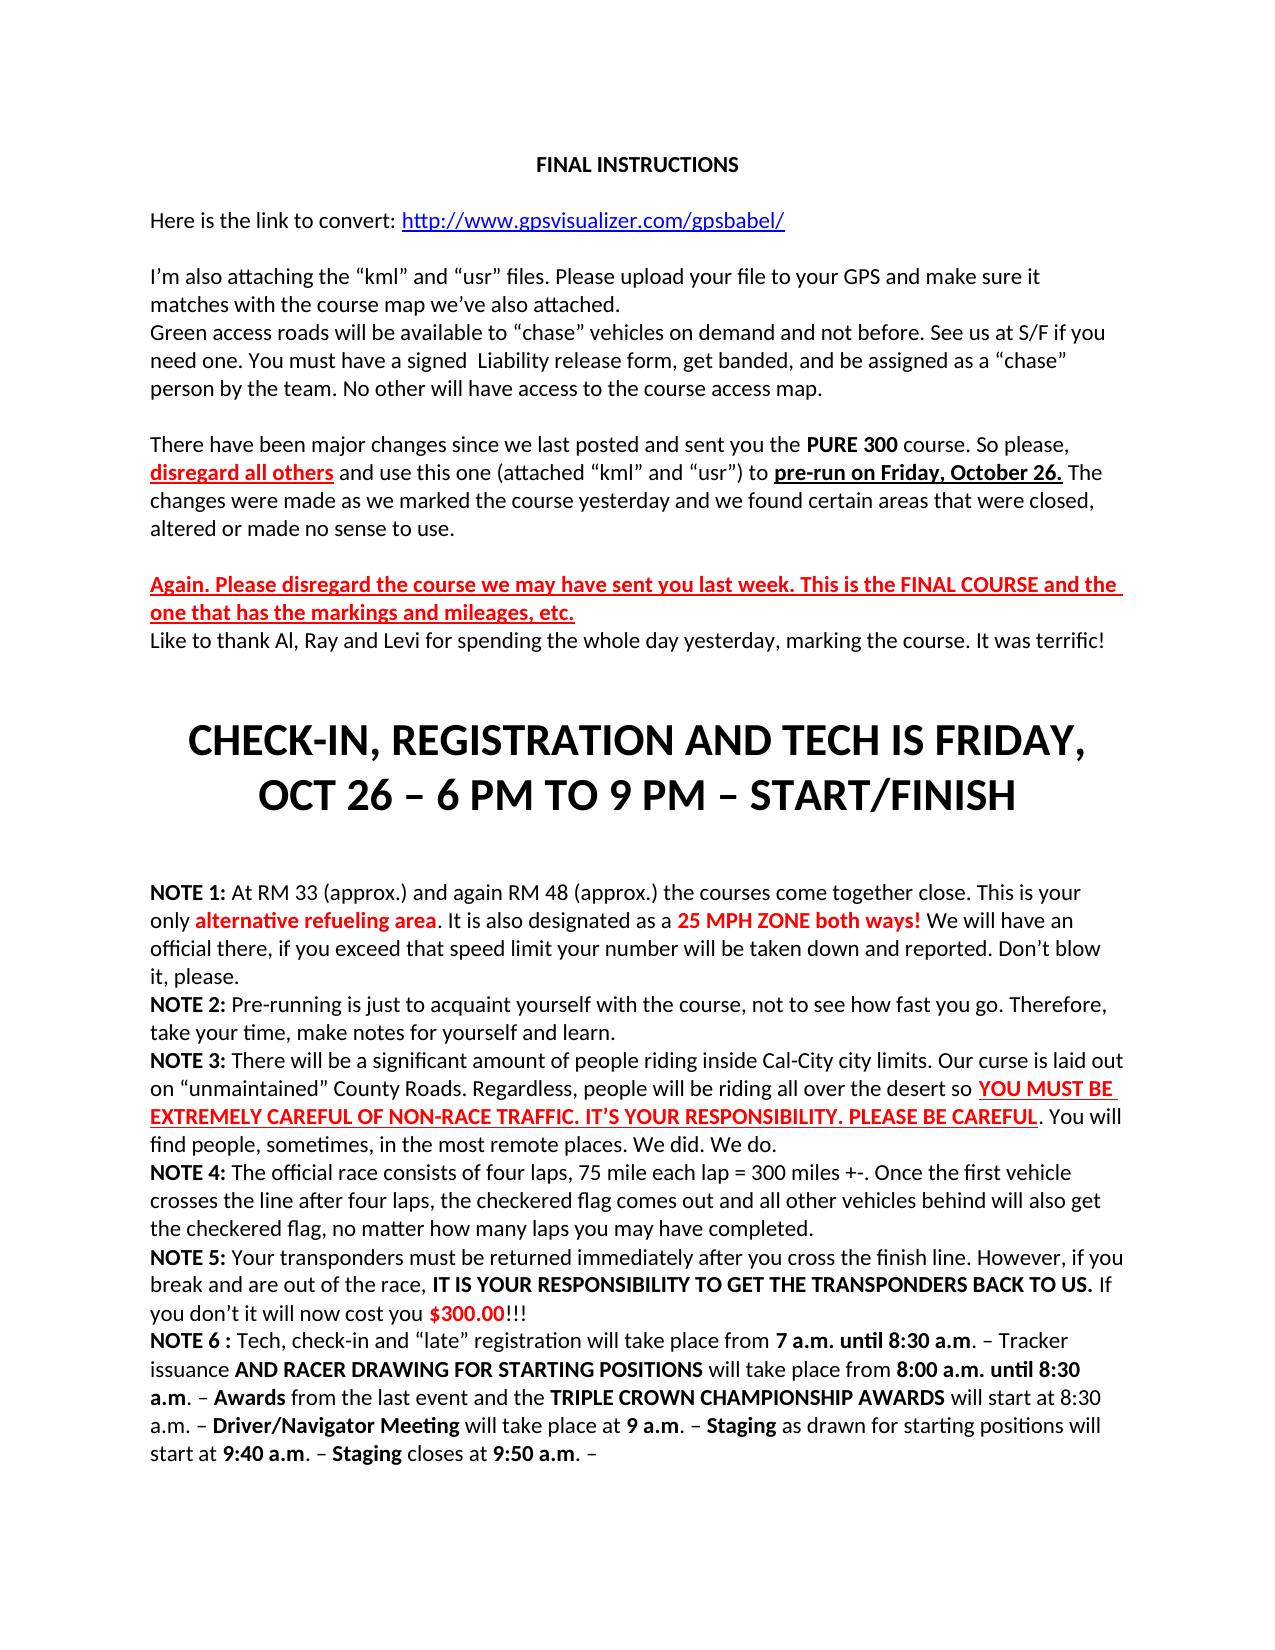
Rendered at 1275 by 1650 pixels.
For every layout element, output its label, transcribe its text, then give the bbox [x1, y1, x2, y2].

text NOTE 1: At RM 33 (approx.) and again RM 48 (approx.) the courses come together close. This is your only alternative refueling area. It is also designated as a 25 MPH ZONE both ways! We will have an official there, if you exceed that speed limit your number will be taken down and reported. Don’t blow it, please. [150, 878, 1125, 990]
text FINAL INSTRUCTIONS [150, 150, 1125, 178]
text Like to thank Al, Ray and Levi for spending the whole day yesterday, marking the course. It was terrific! [150, 626, 1125, 654]
text NOTE 2: Pre-running is just to acquaint yourself with the course, not to see how fast you go. Therefore, take your time, make notes for yourself and learn. [150, 990, 1125, 1046]
text There have been major changes since we last posted and sent you the PURE 300 course. So please, disregard all others and use this one (attached “kml” and “usr”) to pre-run on Friday, October 26. The changes were made as we marked the course yesterday and we found certain areas that were closed, altered or made no sense to use. [150, 430, 1125, 542]
text Here is the link to convert: http://www.gpsvisualizer.com/gpsbabel/ [150, 206, 1125, 234]
text Again. Please disregard the course we may have sent you last week. This is the FINAL COURSE and the one that has the markings and mileages, etc. [150, 570, 1125, 626]
text I’m also attaching the “kml” and “usr” files. Please upload your file to your GPS and make sure it matches with the course map we’ve also attached. [150, 262, 1125, 318]
text NOTE 5: Your transponders must be returned immediately after you cross the finish line. However, if you break and are out of the race, IT IS YOUR RESPONSIBILITY TO GET THE TRANSPONDERS BACK TO US. If you don’t it will now cost you $300.00!!! [150, 1243, 1125, 1327]
text NOTE 6 : Tech, check-in and “late” registration will take place from 7 a.m. until 8:30 a.m. – Tracker issuance AND RACER DRAWING FOR STARTING POSITIONS will take place from 8:00 a.m. until 8:30 a.m. – Awards from the last event and the TRIPLE CROWN CHAMPIONSHIP AWARDS will start at 8:30 a.m. – Driver/Navigator Meeting will take place at 9 a.m. – Staging as drawn for starting positions will start at 9:40 a.m. – Staging closes at 9:50 a.m. – [150, 1327, 1125, 1467]
text CHECK-IN, REGISTRATION AND TECH IS FRIDAY, OCT 26 – 6 PM TO 9 PM – START/FINISH [150, 710, 1125, 822]
text NOTE 4: The official race consists of four laps, 75 mile each lap = 300 miles +-. Once the first vehicle crosses the line after four laps, the checkered flag comes out and all other vehicles behind will also get the checkered flag, no matter how many laps you may have completed. [150, 1158, 1125, 1243]
text Green access roads will be available to “chase” vehicles on demand and not before. See us at S/F if you need one. You must have a signed Liability release form, get banded, and be assigned as a “chase” person by the team. No other will have access to the course access map. [150, 318, 1125, 402]
text NOTE 3: There will be a significant amount of people riding inside Cal-City city limits. Our curse is laid out on “unmaintained” County Roads. Regardless, people will be riding all over the desert so YOU MUST BE EXTREMELY CAREFUL OF NON-RACE TRAFFIC. IT’S YOUR RESPONSIBILITY. PLEASE BE CAREFUL. You will find people, sometimes, in the most remote places. We did. We do. [150, 1046, 1125, 1158]
